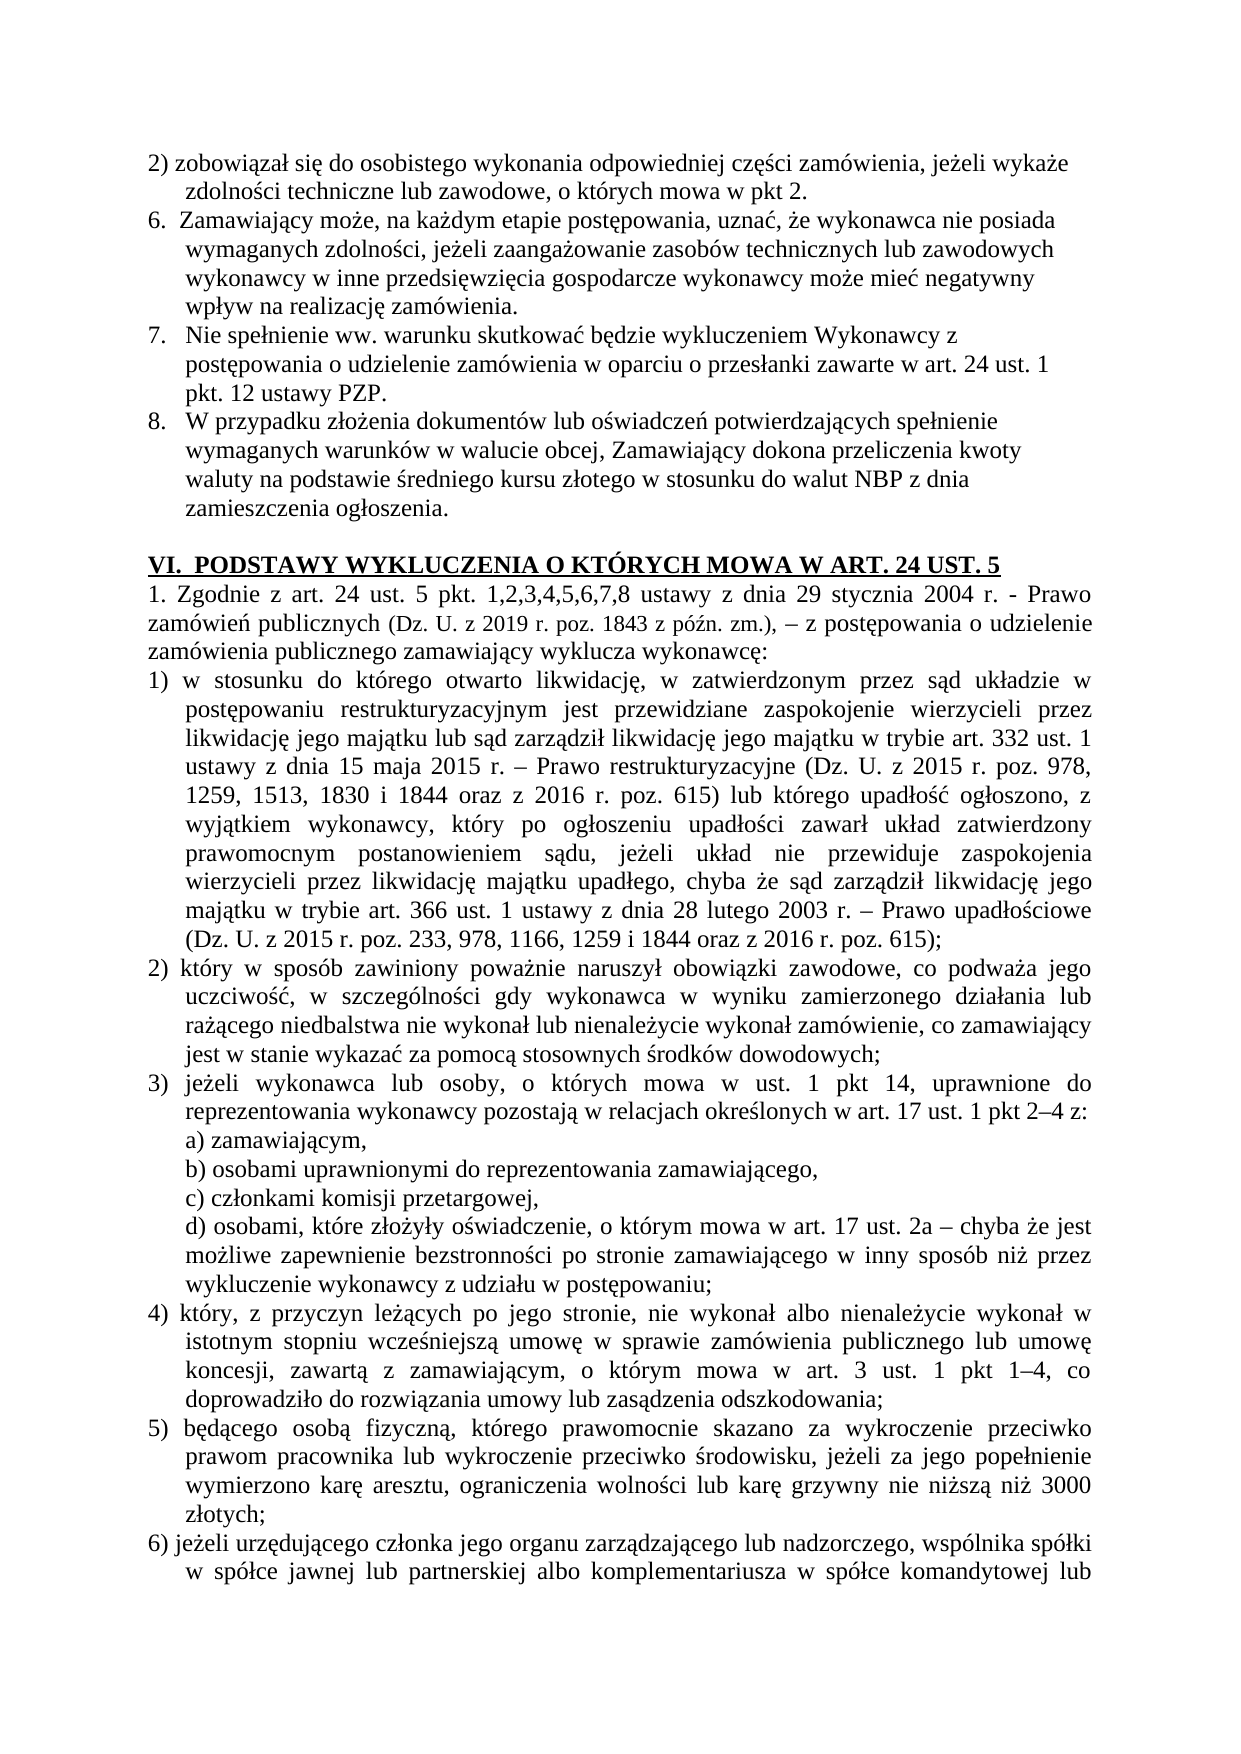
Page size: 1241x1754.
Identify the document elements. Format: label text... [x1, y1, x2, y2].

text c) członkami komisji przetargowej, [185, 1183, 1093, 1211]
text 2) który w sposób zawiniony poważnie naruszył obowiązki zawodowe, co podważa jego uczciwość, w szczególności gdy wykonawca w wyniku zamierzonego działania lub rażącego niedbalstwa nie wykonał lub nienależycie wykonał zamówienie, co zamawiający jest w stanie wykazać za pomocą stosownych środków dowodowych; [148, 953, 1093, 1068]
text 7. Nie spełnienie ww. warunku skutkować będzie wykluczeniem Wykonawcy z postępowania o udzielenie zamówienia w oparciu o przesłanki zawarte w art. 24 ust. 1 pkt. 12 ustawy PZP. [148, 320, 1093, 406]
text 6. Zamawiający może, na każdym etapie postępowania, uznać, że wykonawca nie posiada wymaganych zdolności, jeżeli zaangażowanie zasobów technicznych lub zawodowych wykonawcy w inne przedsięwzięcia gospodarcze wykonawcy może mieć negatywny wpływ na realizację zamówienia. [148, 205, 1093, 320]
text VI. PODSTAWY WYKLUCZENIA O KTÓRYCH MOWA W ART. 24 UST. 5 [148, 550, 1093, 579]
text b) osobami uprawnionymi do reprezentowania zamawiającego, [185, 1154, 1093, 1183]
text d) osobami, które złożyły oświadczenie, o którym mowa w art. 17 ust. 2a – chyba że jest możliwe zapewnienie bezstronności po stronie zamawiającego w inny sposób niż przez wykluczenie wykonawcy z udziału w postępowaniu; [185, 1211, 1093, 1298]
text 2) zobowiązał się do osobistego wykonania odpowiedniej części zamówienia, jeżeli wykaże zdolności techniczne lub zawodowe, o których mowa w pkt 2. [148, 148, 1093, 205]
text 3) jeżeli wykonawca lub osoby, o których mowa w ust. 1 pkt 14, uprawnione do reprezentowania wykonawcy pozostają w relacjach określonych w art. 17 ust. 1 pkt 2–4 z: [148, 1068, 1093, 1125]
text 1. Zgodnie z art. 24 ust. 5 pkt. 1,2,3,4,5,6,7,8 ustawy z dnia 29 stycznia 2004 r. - Prawo zamówień publicznych (Dz. U. z 2019 r. poz. 1843 z późn. zm.), – z postępowania o udzielenie zamówienia publicznego zamawiający wyklucza wykonawcę: [148, 579, 1093, 665]
text 8. W przypadku złożenia dokumentów lub oświadczeń potwierdzających spełnienie wymaganych warunków w walucie obcej, Zamawiający dokona przeliczenia kwoty waluty na podstawie średniego kursu złotego w stosunku do walut NBP z dnia zamieszczenia ogłoszenia. [148, 406, 1093, 521]
text a) zamawiającym, [185, 1125, 1093, 1154]
text 5) będącego osobą fizyczną, którego prawomocnie skazano za wykroczenie przeciwko prawom pracownika lub wykroczenie przeciwko środowisku, jeżeli za jego popełnienie wymierzono karę aresztu, ograniczenia wolności lub karę grzywny nie niższą niż 3000 złotych; [148, 1413, 1093, 1528]
text 1) w stosunku do którego otwarto likwidację, w zatwierdzonym przez sąd układzie w postępowaniu restrukturyzacyjnym jest przewidziane zaspokojenie wierzycieli przez likwidację jego majątku lub sąd zarządził likwidację jego majątku w trybie art. 332 ust. 1 ustawy z dnia 15 maja 2015 r. – Prawo restrukturyzacyjne (Dz. U. z 2015 r. poz. 978, 1259, 1513, 1830 i 1844 oraz z 2016 r. poz. 615) lub którego upadłość ogłoszono, z wyjątkiem wykonawcy, który po ogłoszeniu upadłości zawarł układ zatwierdzony prawomocnym postanowieniem sądu, jeżeli układ nie przewiduje zaspokojenia wierzycieli przez likwidację majątku upadłego, chyba że sąd zarządził likwidację jego majątku w trybie art. 366 ust. 1 ustawy z dnia 28 lutego 2003 r. – Prawo upadłościowe (Dz. U. z 2015 r. poz. 233, 978, 1166, 1259 i 1844 oraz z 2016 r. poz. 615); [148, 665, 1093, 953]
text 4) który, z przyczyn leżących po jego stronie, nie wykonał albo nienależycie wykonał w istotnym stopniu wcześniejszą umowę w sprawie zamówienia publicznego lub umowę koncesji, zawartą z zamawiającym, o którym mowa w art. 3 ust. 1 pkt 1–4, co doprowadziło do rozwiązania umowy lub zasądzenia odszkodowania; [148, 1298, 1093, 1413]
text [148, 1528, 1093, 1585]
